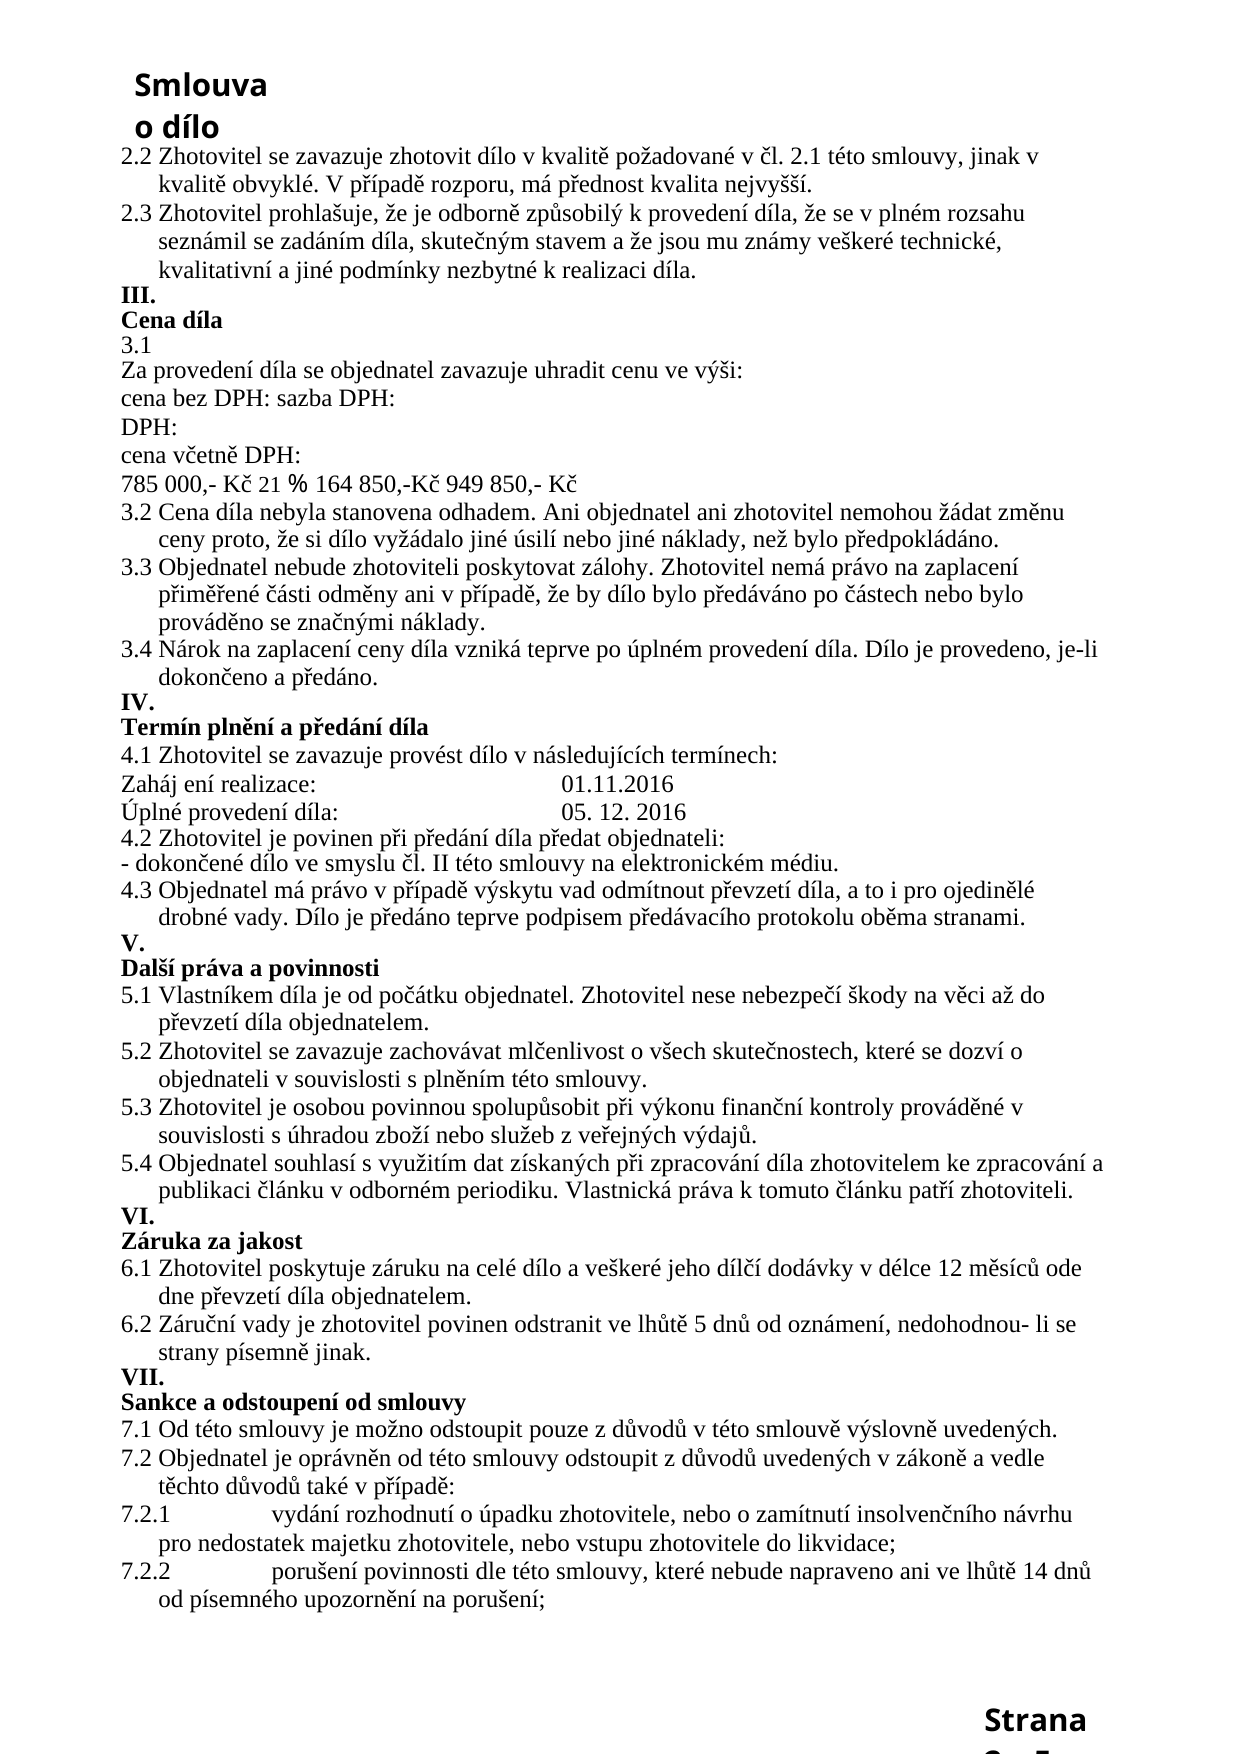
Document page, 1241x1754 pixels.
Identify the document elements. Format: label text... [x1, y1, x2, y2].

text Další práva a povinnosti [121, 956, 1106, 981]
list Nárok na zaplacení ceny díla vzniká teprve po úplném provedení díla. Dílo je provedeno, je-li dokončeno a předáno. [121, 636, 1106, 691]
text Termín plnění a předání díla [121, 716, 1106, 741]
text Sankce a odstoupení od smlouvy [121, 1390, 1106, 1415]
text - dokončené dílo ve smyslu čl. II této smlouvy na elektronickém médiu. [121, 851, 1106, 876]
text 3.1 [121, 334, 1106, 359]
text Za provedení díla se objednatel zavazuje uhradit cenu ve výši: [121, 359, 1106, 384]
list Záruční vady je zhotovitel povinen odstranit ve lhůtě 5 dnů od oznámení, nedohodnou- li se strany písemně jinak. [121, 1310, 1106, 1365]
text Záruka za jakost [121, 1229, 1106, 1254]
text Zaháj ení realizace: 01.11.2016 [121, 769, 1106, 798]
text cena včetně DPH: [121, 441, 1106, 469]
list Objednatel má právo v případě výskytu vad odmítnout převzetí díla, a to i pro ojedinělé drobné vady. Dílo je předáno teprve podpisem předávacího protokolu oběma stranami. [121, 876, 1106, 931]
list Objednatel nebude zhotoviteli poskytovat zálohy. Zhotovitel nemá právo na zaplacení přiměřené části odměny ani v případě, že by dílo bylo předáváno po částech nebo bylo prováděno se značnými náklady. [121, 553, 1106, 636]
text Úplné provedení díla: 05. 12. 2016 [121, 798, 1106, 826]
list Zhotovitel se zavazuje provést dílo v následujících termínech: [121, 741, 1106, 769]
list Zhotovitel je osobou povinnou spolupůsobit při výkonu finanční kontroly prováděné v souvislosti s úhradou zboží nebo služeb z veřejných výdajů. [121, 1093, 1106, 1149]
list Objednatel souhlasí s využitím dat získaných při zpracování díla zhotovitelem ke zpracování a publikaci článku v odborném periodiku. Vlastnická práva k tomuto článku patří zhotoviteli. [121, 1149, 1106, 1204]
list Cena díla nebyla stanovena odhadem. Ani objednatel ani zhotovitel nemohou žádat změnu ceny proto, že si dílo vyžádalo jiné úsilí nebo jiné náklady, než bylo předpokládáno. [121, 498, 1106, 553]
text V. [121, 931, 1106, 956]
list vydání rozhodnutí o úpadku zhotovitele, nebo o zamítnutí insolvenčního návrhu pro nedostatek majetku zhotovitele, nebo vstupu zhotovitele do likvidace; [121, 1501, 1106, 1557]
text IV. [121, 691, 1106, 716]
text VII. [121, 1365, 1106, 1390]
list Zhotovitel prohlašuje, že je odborně způsobilý k provedení díla, že se v plném rozsahu seznámil se zadáním díla, skutečným stavem a že jsou mu známy veškeré technické, kvalitativní a jiné podmínky nezbytné k realizaci díla. [121, 198, 1106, 284]
text VI. [121, 1204, 1106, 1229]
list Od této smlouvy je možno odstoupit pouze z důvodů v této smlouvě výslovně uvedených. [121, 1415, 1106, 1443]
list Zhotovitel je povinen při předání díla předat objednateli: [121, 826, 1106, 851]
list Zhotovitel poskytuje záruku na celé dílo a veškeré jeho dílčí dodávky v délce 12 měsíců ode dne převzetí díla objednatelem. [121, 1254, 1106, 1310]
list Zhotovitel se zavazuje zhotovit dílo v kvalitě požadované v čl. 2.1 této smlouvy, jinak v kvalitě obvyklé. V případě rozporu, má přednost kvalita nejvyšší. [121, 141, 1106, 198]
list porušení povinnosti dle této smlouvy, které nebude napraveno ani ve lhůtě 14 dnů od písemného upozornění na porušení; [121, 1557, 1106, 1614]
list Vlastníkem díla je od počátku objednatel. Zhotovitel nese nebezpečí škody na věci až do převzetí díla objednatelem. [121, 981, 1106, 1036]
text 785 000,- Kč 21 % 164 850,-Kč 949 850,- Kč [121, 469, 1106, 498]
list Zhotovitel se zavazuje zachovávat mlčenlivost o všech skutečnostech, které se dozví o objednateli v souvislosti s plněním této smlouvy. [121, 1036, 1106, 1093]
list Objednatel je oprávněn od této smlouvy odstoupit z důvodů uvedených v zákoně a vedle těchto důvodů také v případě: [121, 1443, 1106, 1501]
text cena bez DPH: sazba DPH: [121, 384, 1106, 412]
text DPH: [121, 412, 1106, 441]
text III. [121, 284, 1106, 309]
text Cena díla [121, 309, 1106, 334]
